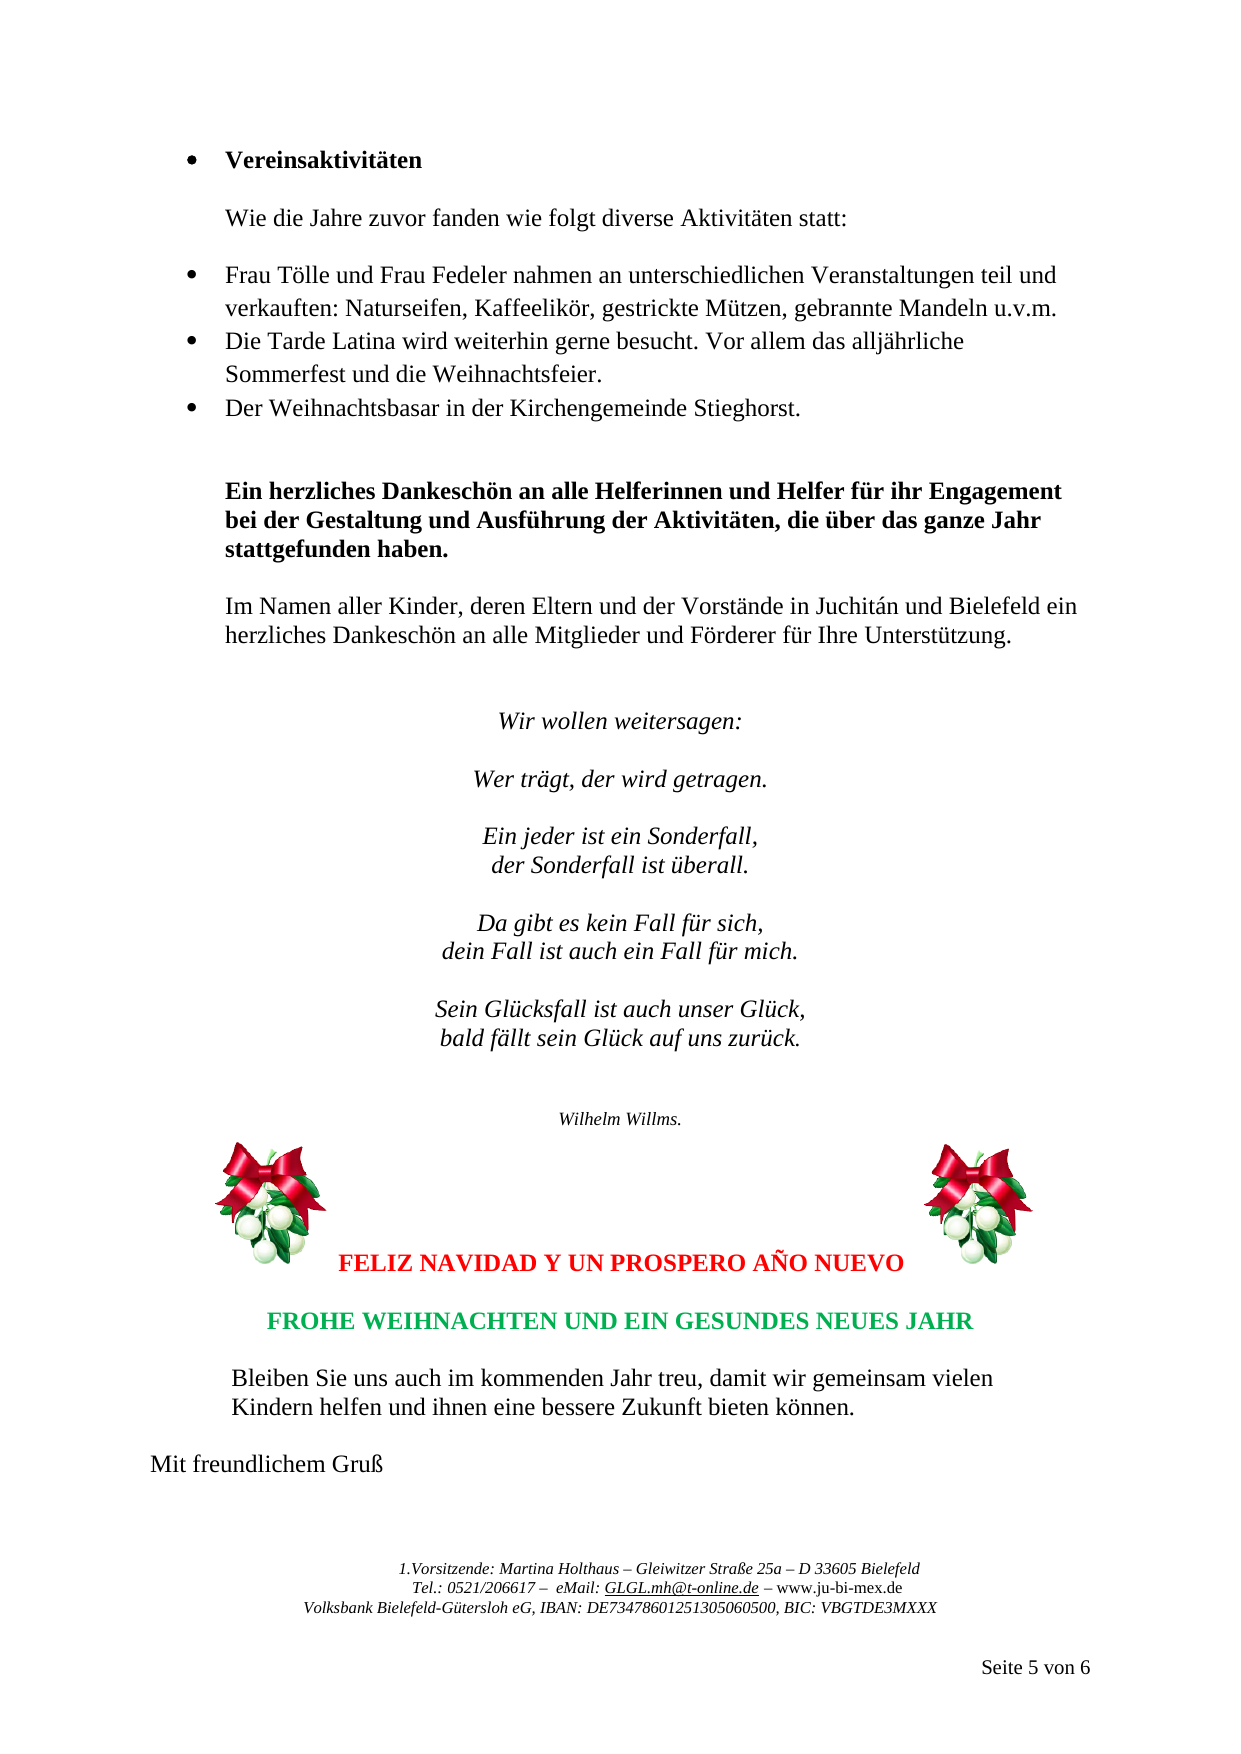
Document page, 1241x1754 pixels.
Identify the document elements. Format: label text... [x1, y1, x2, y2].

text Wir wollen weitersagen: [150, 706, 1090, 735]
text Da gibt es kein Fall für sich, [150, 908, 1090, 936]
list Vereinsaktivitäten [187, 145, 1090, 174]
text Wie die Jahre zuvor fanden wie folgt diverse Aktivitäten statt: [225, 203, 1090, 232]
text Ein jeder ist ein Sonderfall, [150, 821, 1090, 850]
text Mit freundlichem Gruß [150, 1449, 1090, 1478]
list Der Weihnachtsbasar in der Kirchengemeinde Stieghorst. [187, 392, 1090, 423]
picture [904, 1131, 1045, 1272]
text Ein herzliches Dankeschön an alle Helferinnen und Helfer für ihr Engagement [225, 476, 1090, 505]
picture [195, 1129, 339, 1272]
text Bleiben Sie uns auch im kommenden Jahr treu, damit wir gemeinsam vielen [150, 1363, 1090, 1392]
list Frau Tölle und Frau Fedeler nahmen an unterschiedlichen Veranstaltungen teil und verkauften: Naturseifen, Kaffeelikör, gestrickte Mützen, gebrannte Mandeln u.v.m. [187, 260, 1090, 322]
text Wilhelm Willms. [150, 1104, 1090, 1129]
list Die Tarde Latina wird weiterhin gerne besucht. Vor allem das alljährliche Sommerfest und die Weihnachtsfeier. [187, 326, 1090, 388]
text FROHE WEIHNACHTEN UND EIN GESUNDES NEUES JAHR [150, 1306, 1090, 1334]
text bei der Gestaltung und Ausführung der Aktivitäten, die über das ganze Jahr stattgefunden haben. [225, 505, 1090, 563]
text Wer trägt, der wird getragen. [150, 764, 1090, 793]
text Kindern helfen und ihnen eine bessere Zukunft bieten können. [150, 1392, 1090, 1421]
text bald fällt sein Glück auf uns zurück. [150, 1023, 1090, 1051]
text der Sonderfall ist überall. [150, 850, 1090, 879]
text Im Namen aller Kinder, deren Eltern und der Vorstände in Juchitán und Bielefeld ein herzliches Dankeschön an alle Mitglieder und Förderer für Ihre Unterstützung. [225, 591, 1090, 649]
text dein Fall ist auch ein Fall für mich. [150, 936, 1090, 965]
text Sein Glücksfall ist auch unser Glück, [150, 994, 1090, 1023]
